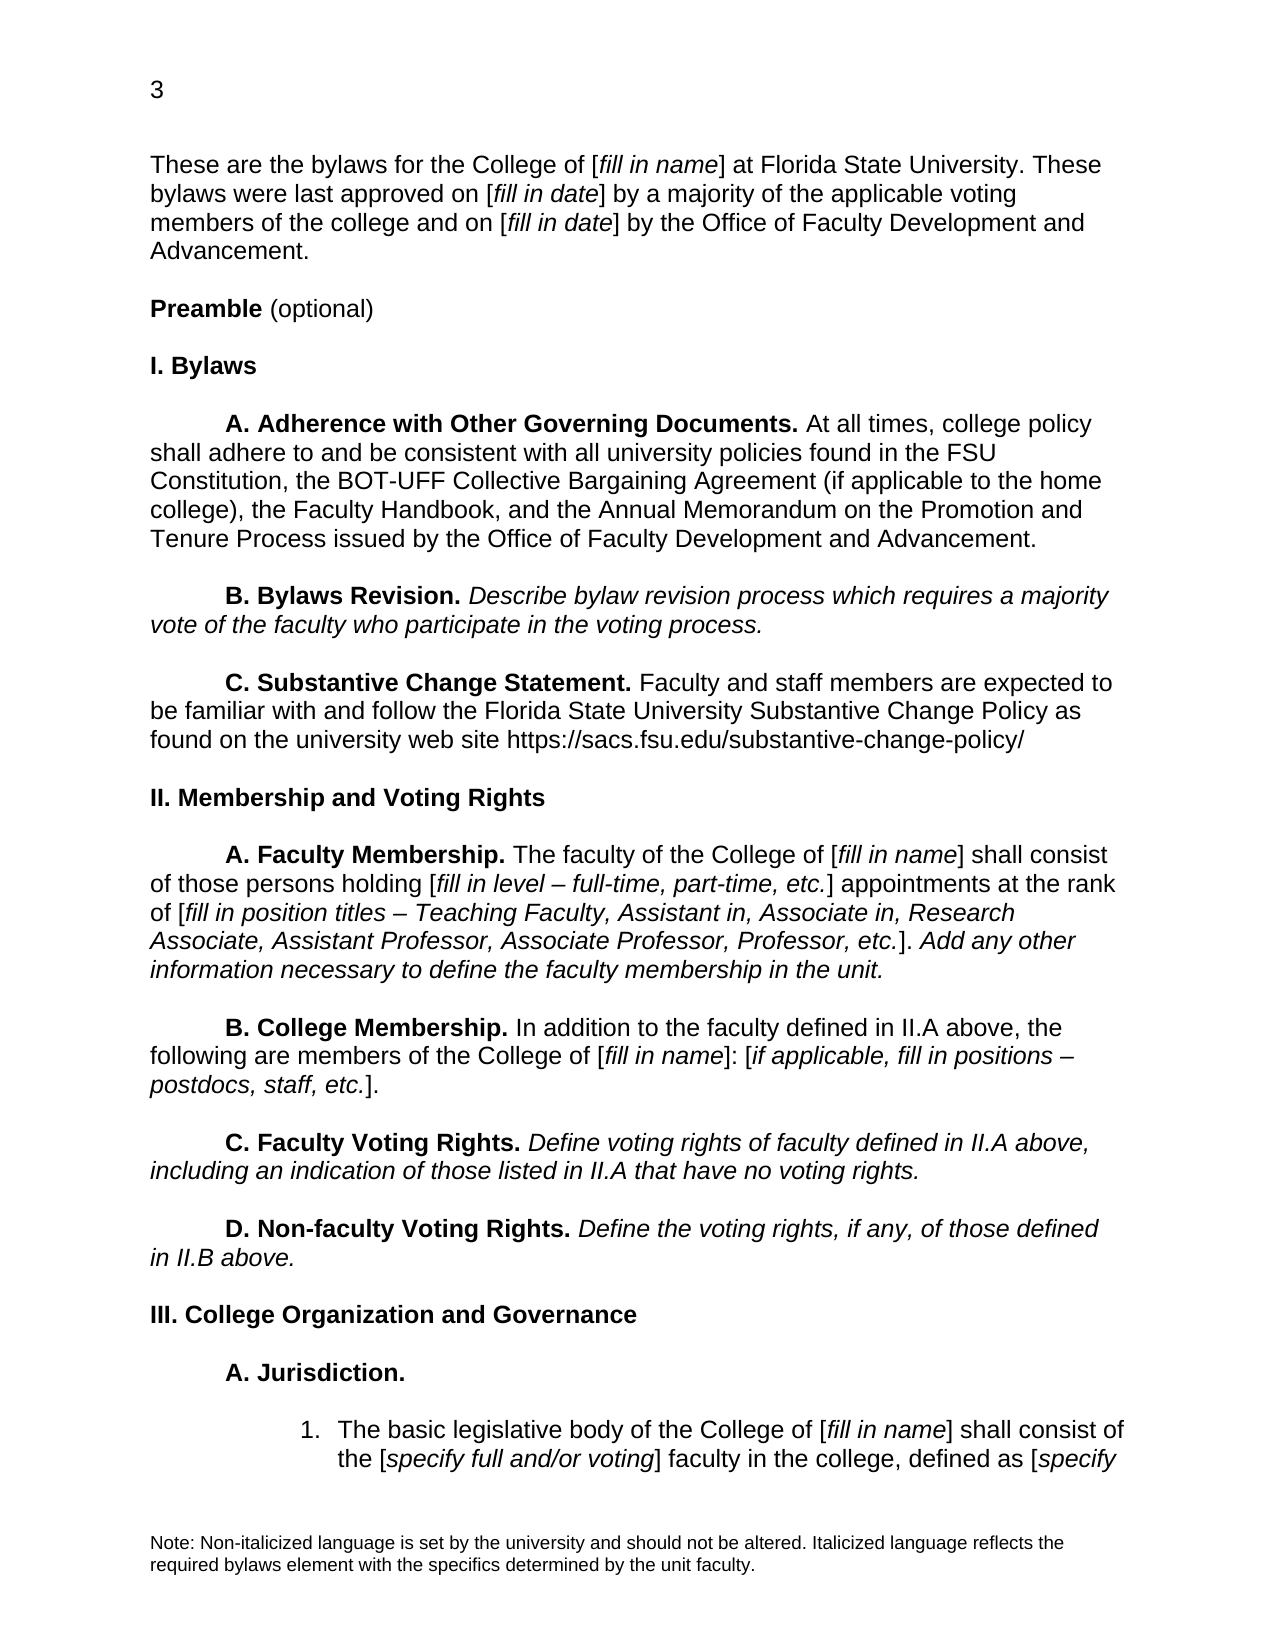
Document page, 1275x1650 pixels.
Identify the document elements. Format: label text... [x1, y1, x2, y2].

text III. College Organization and Governance [150, 1300, 1125, 1329]
text C. Faculty Voting Rights. Define voting rights of faculty defined in II.A above, including an indication of those listed in II.A that have no voting rights. [150, 1127, 1125, 1185]
text A. Faculty Membership. The faculty of the College of [fill in name] shall consist of those persons holding [fill in level – full-time, part-time, etc.] appointments at the rank of [fill in position titles – Teaching Faculty, Assistant in, Associate in, Research Associate, Assistant Professor, Associate Professor, Professor, etc.]. Add any other information necessary to define the faculty membership in the unit. [150, 840, 1125, 984]
text A. Jurisdiction. [150, 1357, 1125, 1386]
text B. Bylaws Revision. Describe bylaw revision process which requires a majority vote of the faculty who participate in the voting process. [150, 581, 1125, 639]
text C. Substantive Change Statement. Faculty and staff members are expected to be familiar with and follow the Florida State University Substantive Change Policy as found on the university web site https://sacs.fsu.edu/substantive-change-policy/ [150, 667, 1125, 754]
text D. Non-faculty Voting Rights. Define the voting rights, if any, of those defined in II.B above. [150, 1214, 1125, 1271]
text II. Membership and Voting Rights [150, 782, 1125, 811]
text Preamble (optional) [150, 294, 1125, 322]
text A. Adherence with Other Governing Documents. At all times, college policy shall adhere to and be consistent with all university policies found in the FSU Constitution, the BOT-UFF Collective Bargaining Agreement (if applicable to the home college), the Faculty Handbook, and the Annual Memorandum on the Promotion and Tenure Process issued by the Office of Faculty Development and Advancement. [150, 409, 1125, 552]
text These are the bylaws for the College of [fill in name] at Florida State University. These bylaws were last approved on [fill in date] by a majority of the applicable voting members of the college and on [fill in date] by the Office of Faculty Development and Advancement. [150, 150, 1125, 265]
text I. Bylaws [150, 351, 1125, 380]
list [300, 1415, 1125, 1472]
text B. College Membership. In addition to the faculty defined in II.A above, the following are members of the College of [fill in name]: [if applicable, fill in positions – postdocs, staff, etc.]. [150, 1012, 1125, 1099]
